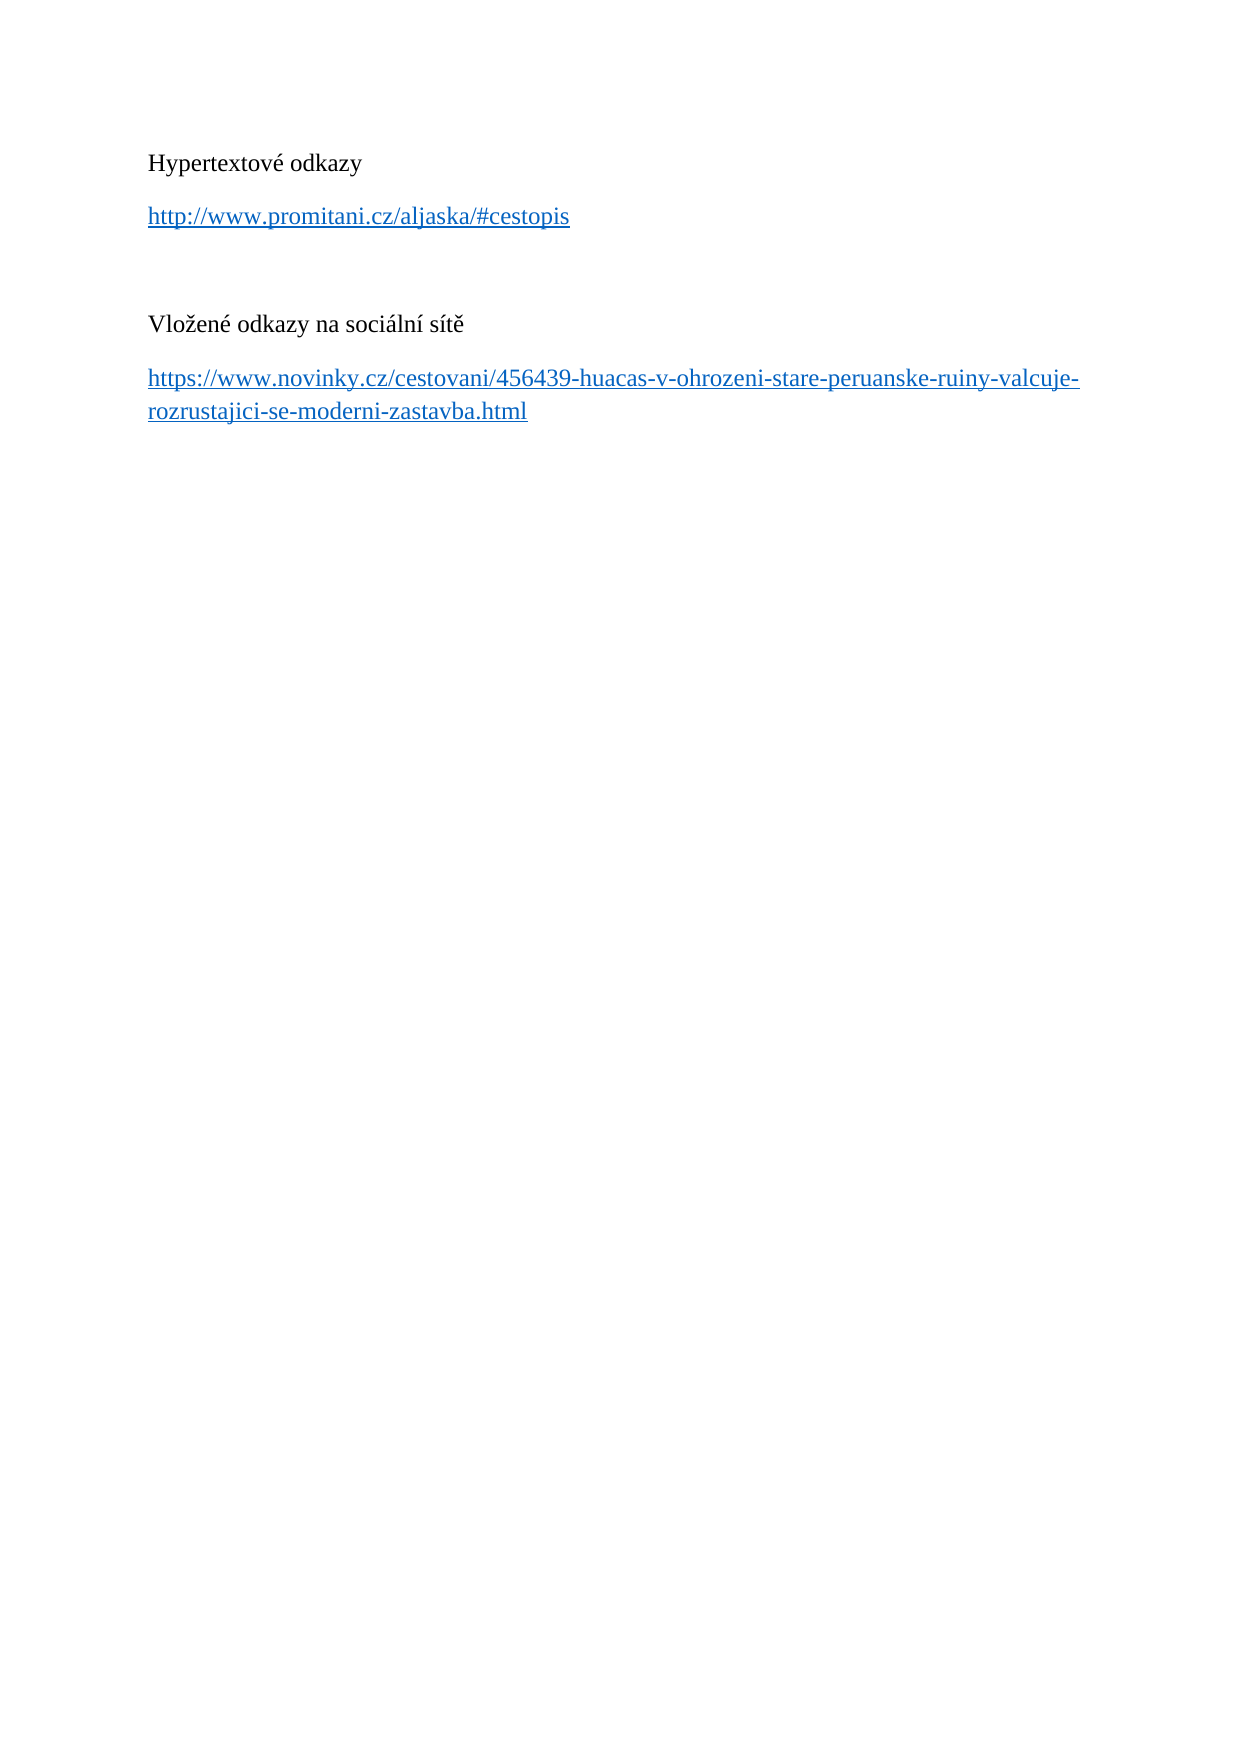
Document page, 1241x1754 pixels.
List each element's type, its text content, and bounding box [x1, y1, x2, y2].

text http://www.promitani.cz/aljaska/#cestopis [148, 201, 1093, 230]
text Vložené odkazy na sociální sítě [148, 309, 1093, 338]
text https://www.novinky.cz/cestovani/456439-huacas-v-ohrozeni-stare-peruanske-ruiny-valcuje-rozrustajici-se-moderni-zastavba.html [148, 363, 1093, 425]
text Hypertextové odkazy [148, 148, 1093, 176]
